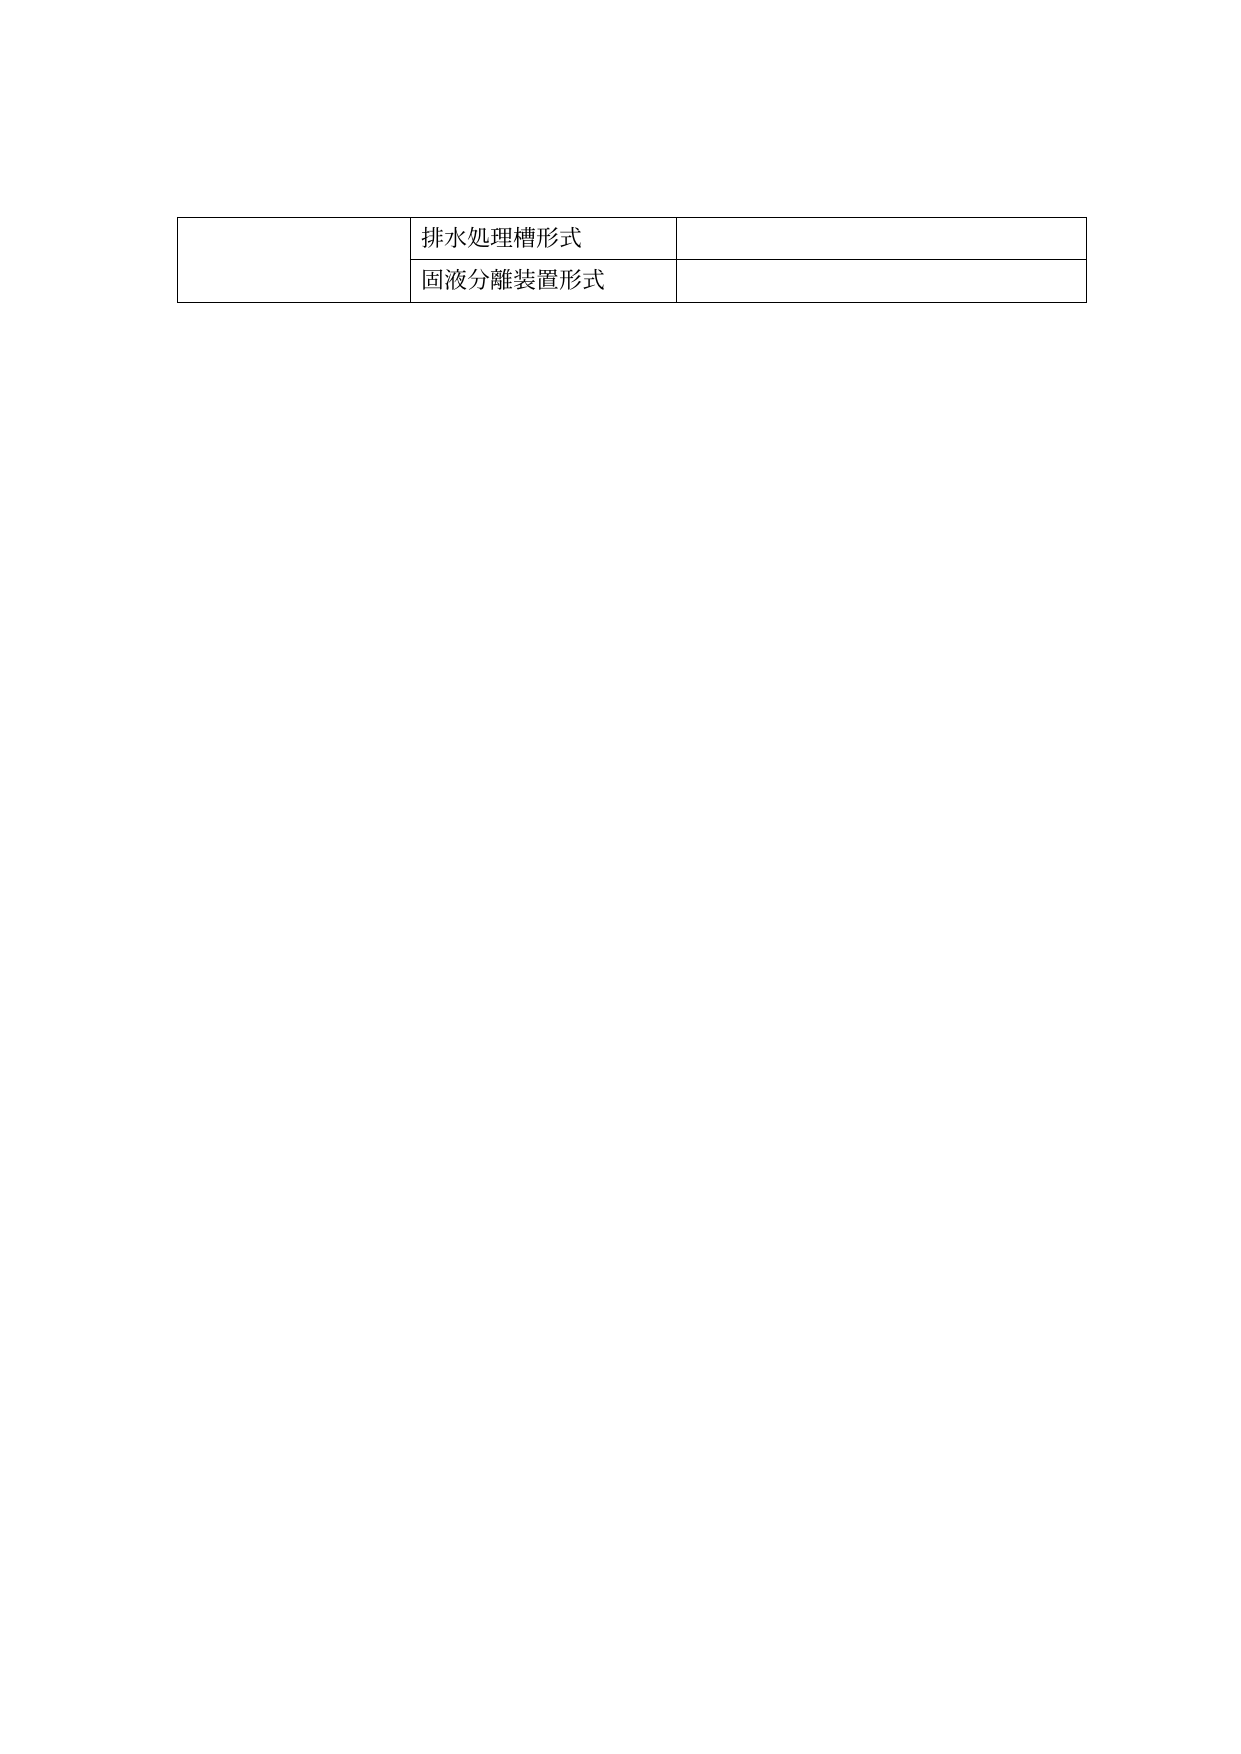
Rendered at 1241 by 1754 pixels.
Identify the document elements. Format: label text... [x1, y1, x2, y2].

table_cell [677, 218, 1086, 259]
table_cell [677, 260, 1086, 302]
table_cell 排水処理槽形式 [411, 218, 676, 259]
table_cell 固液分離装置形式 [411, 260, 676, 302]
